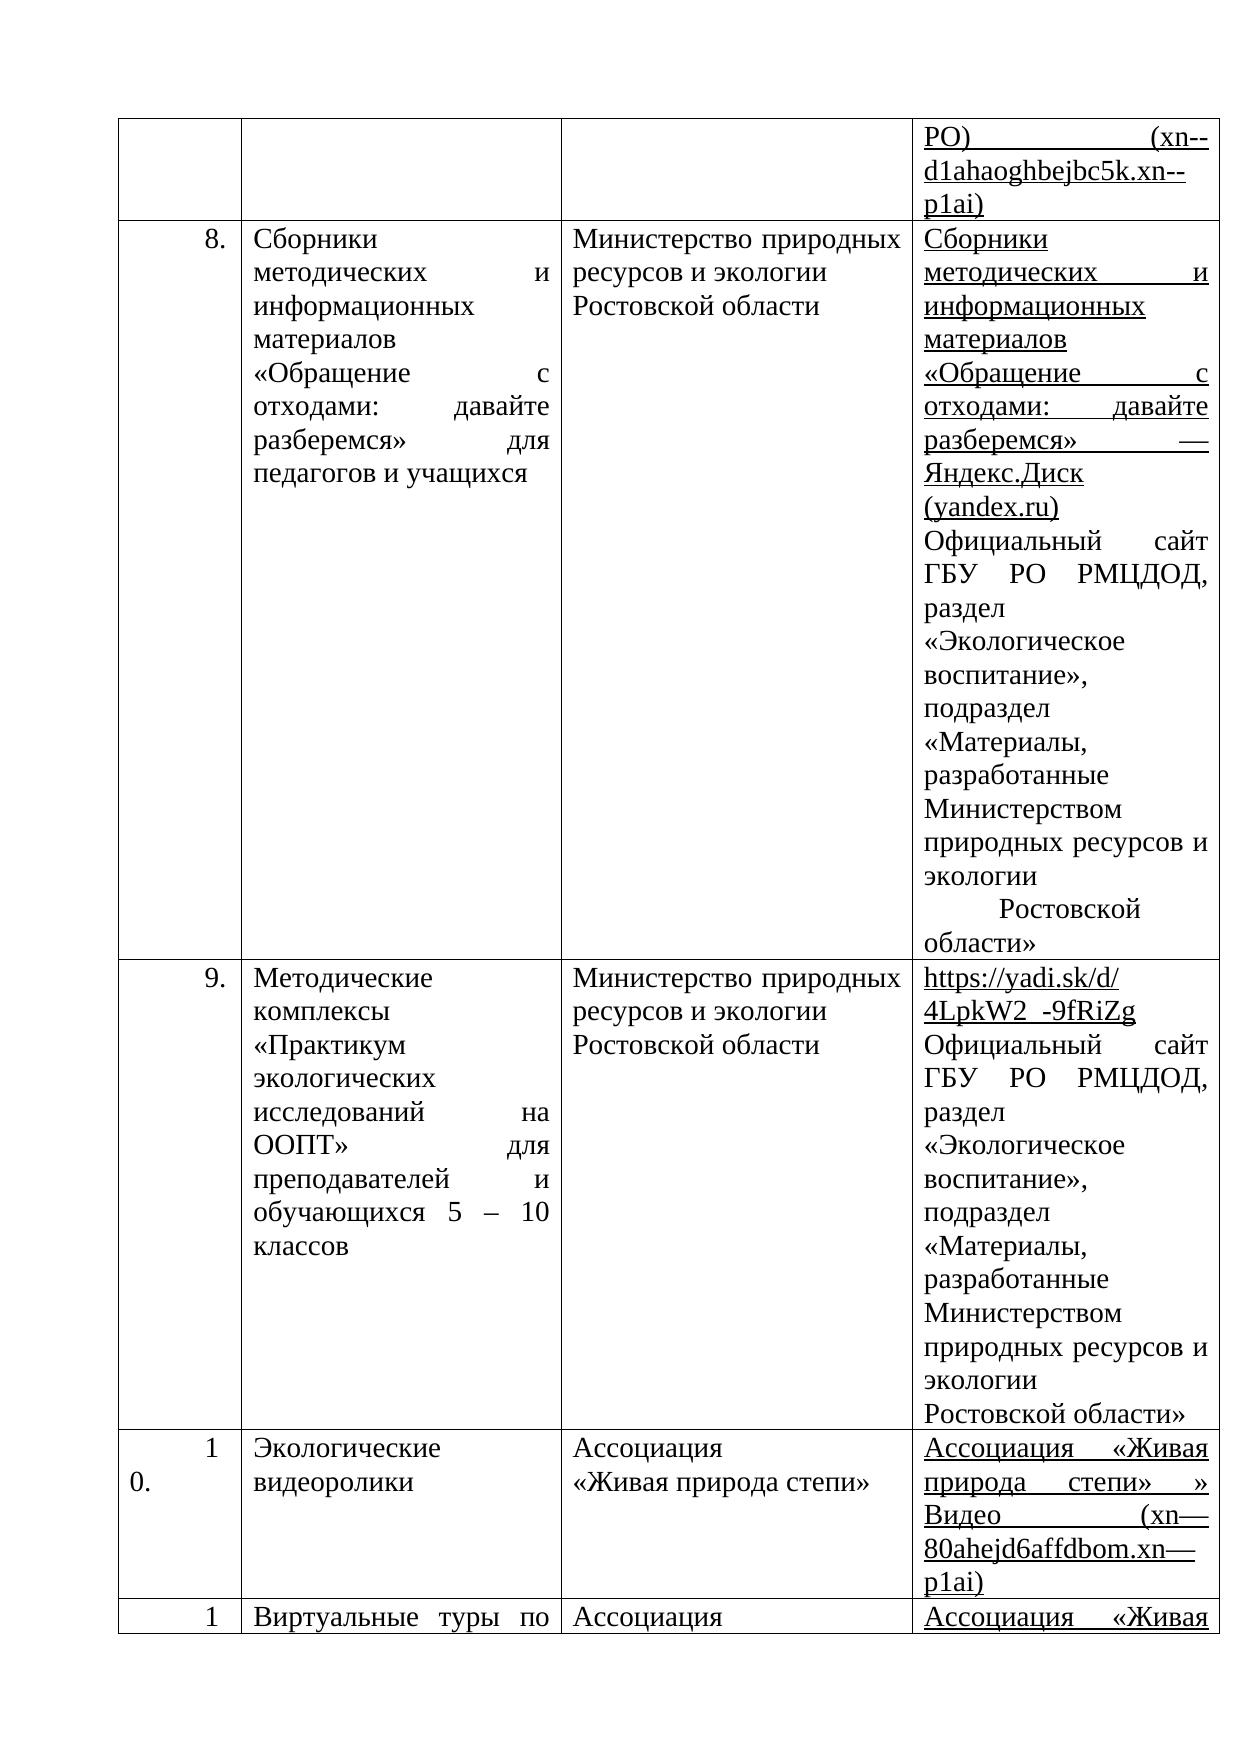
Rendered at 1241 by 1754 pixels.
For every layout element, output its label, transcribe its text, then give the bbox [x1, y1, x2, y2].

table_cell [562, 1599, 912, 1633]
table_cell Министерство природных ресурсов и экологии Ростовской области [562, 960, 912, 1429]
table_cell Сборники методических и информационных материалов «Обращение с отходами: давайте разберемся» — Яндекс.Диск (yandex.ru) Официальный сайт ГБУ РО РМЦДОД, раздел «Экологическое воспитание», подраздел «Материалы, разработанные Министерством природных ресурсов и экологии Ростовской области» [913, 221, 1219, 959]
table_cell Методические комплексы «Практикум экологических исследований на ООПТ» для преподавателей и обучающихся 5 – 10 классов [242, 960, 561, 1429]
table_cell 11. [119, 1599, 241, 1633]
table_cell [562, 119, 912, 220]
table_cell Ассоциация «Живая природа степи» [562, 1430, 912, 1598]
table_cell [242, 119, 561, 220]
table_cell https://yadi.sk/d/4LpkW2_-9fRiZg Официальный сайт ГБУ РО РМЦДОД, раздел «Экологическое воспитание», подраздел «Материалы, разработанные Министерством природных ресурсов и экологии Ростовской области» [913, 960, 1219, 1429]
table_cell Министерство природных ресурсов и экологии Ростовской области [562, 221, 912, 959]
table_cell 7. [119, 119, 241, 220]
table_cell Сборники методических и информационных материалов «Обращение с отходами: давайте разберемся» для педагогов и учащихся [242, 221, 561, 959]
table_cell 9. [119, 960, 241, 1429]
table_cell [242, 1599, 561, 1633]
table_cell 10. [119, 1430, 241, 1598]
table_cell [913, 1599, 1219, 1633]
table_cell 8. [119, 221, 241, 959]
table_cell Ассоциация «Живая природа степи» » Видео (xn—80ahejd6affdbom.xn—p1ai) [913, 1430, 1219, 1598]
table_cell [913, 119, 1219, 220]
table_cell Экологические видеоролики [242, 1430, 561, 1598]
